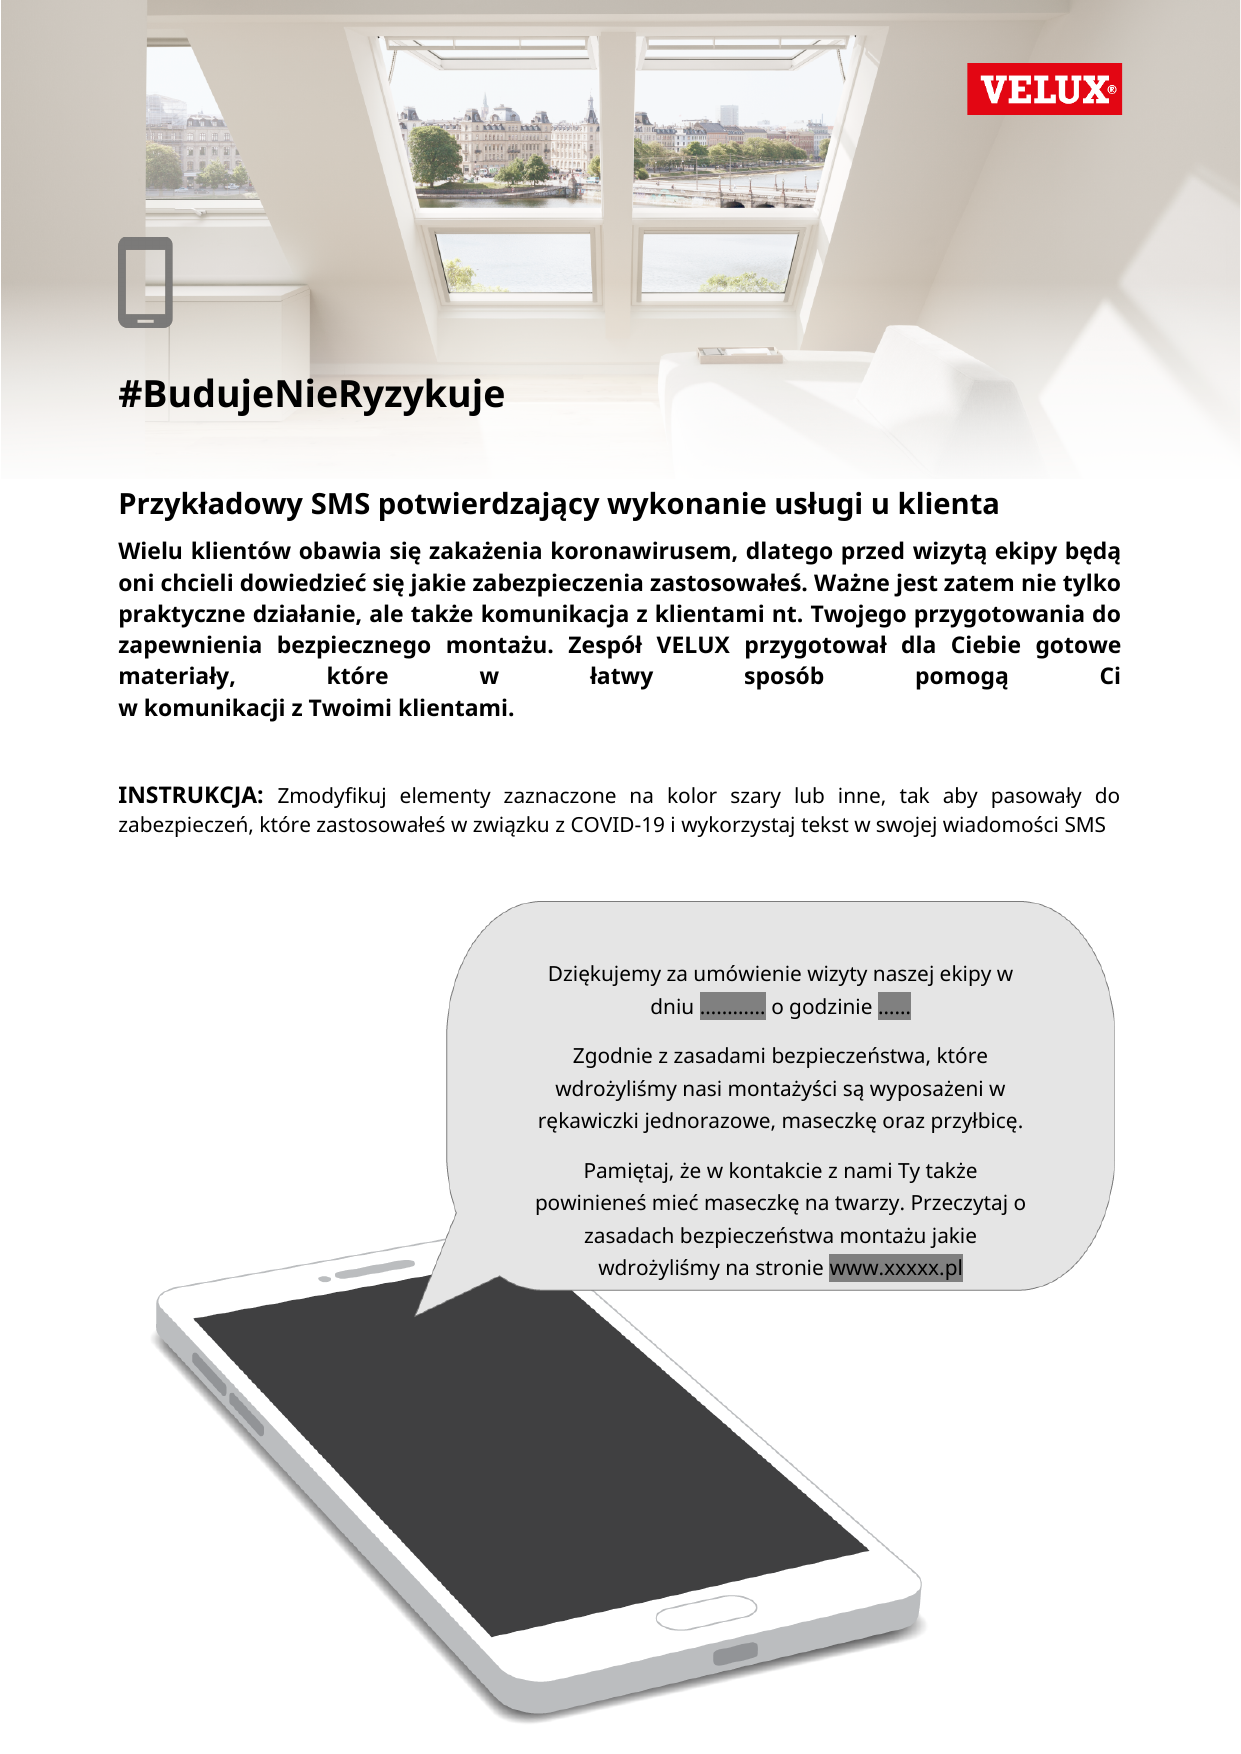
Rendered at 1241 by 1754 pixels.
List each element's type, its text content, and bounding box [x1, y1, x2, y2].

picture [120, 890, 1123, 1745]
text #BudujeNieRyzykuje [118, 367, 1122, 418]
text Wielu klientów obawia się zakażenia koronawirusem, dlatego przed wizytą ekipy będą oni chcieli dowiedzieć się jakie zabezpieczenia zastosowałeś. Ważne jest zatem nie tylko praktyczne działanie, ale także komunikacja z klientami nt. Twojego przygotowania do zapewnienia bezpiecznego montażu. Zespół VELUX przygotował dla Ciebie gotowe materiały, które w łatwy sposób pomogą Ci w komunikacji z Twoimi klientami. [118, 535, 1122, 723]
text Przykładowy SMS potwierdzający wykonanie usługi u klienta [118, 483, 1122, 523]
picture [0, 0, 1241, 479]
text INSTRUKCJA: Zmodyfikuj elementy zaznaczone na kolor szary lub inne, tak aby pasowały do zabezpieczeń, które zastosowałeś w związku z COVID-19 i wykorzystaj tekst w swojej wiadomości SMS [118, 779, 1122, 839]
